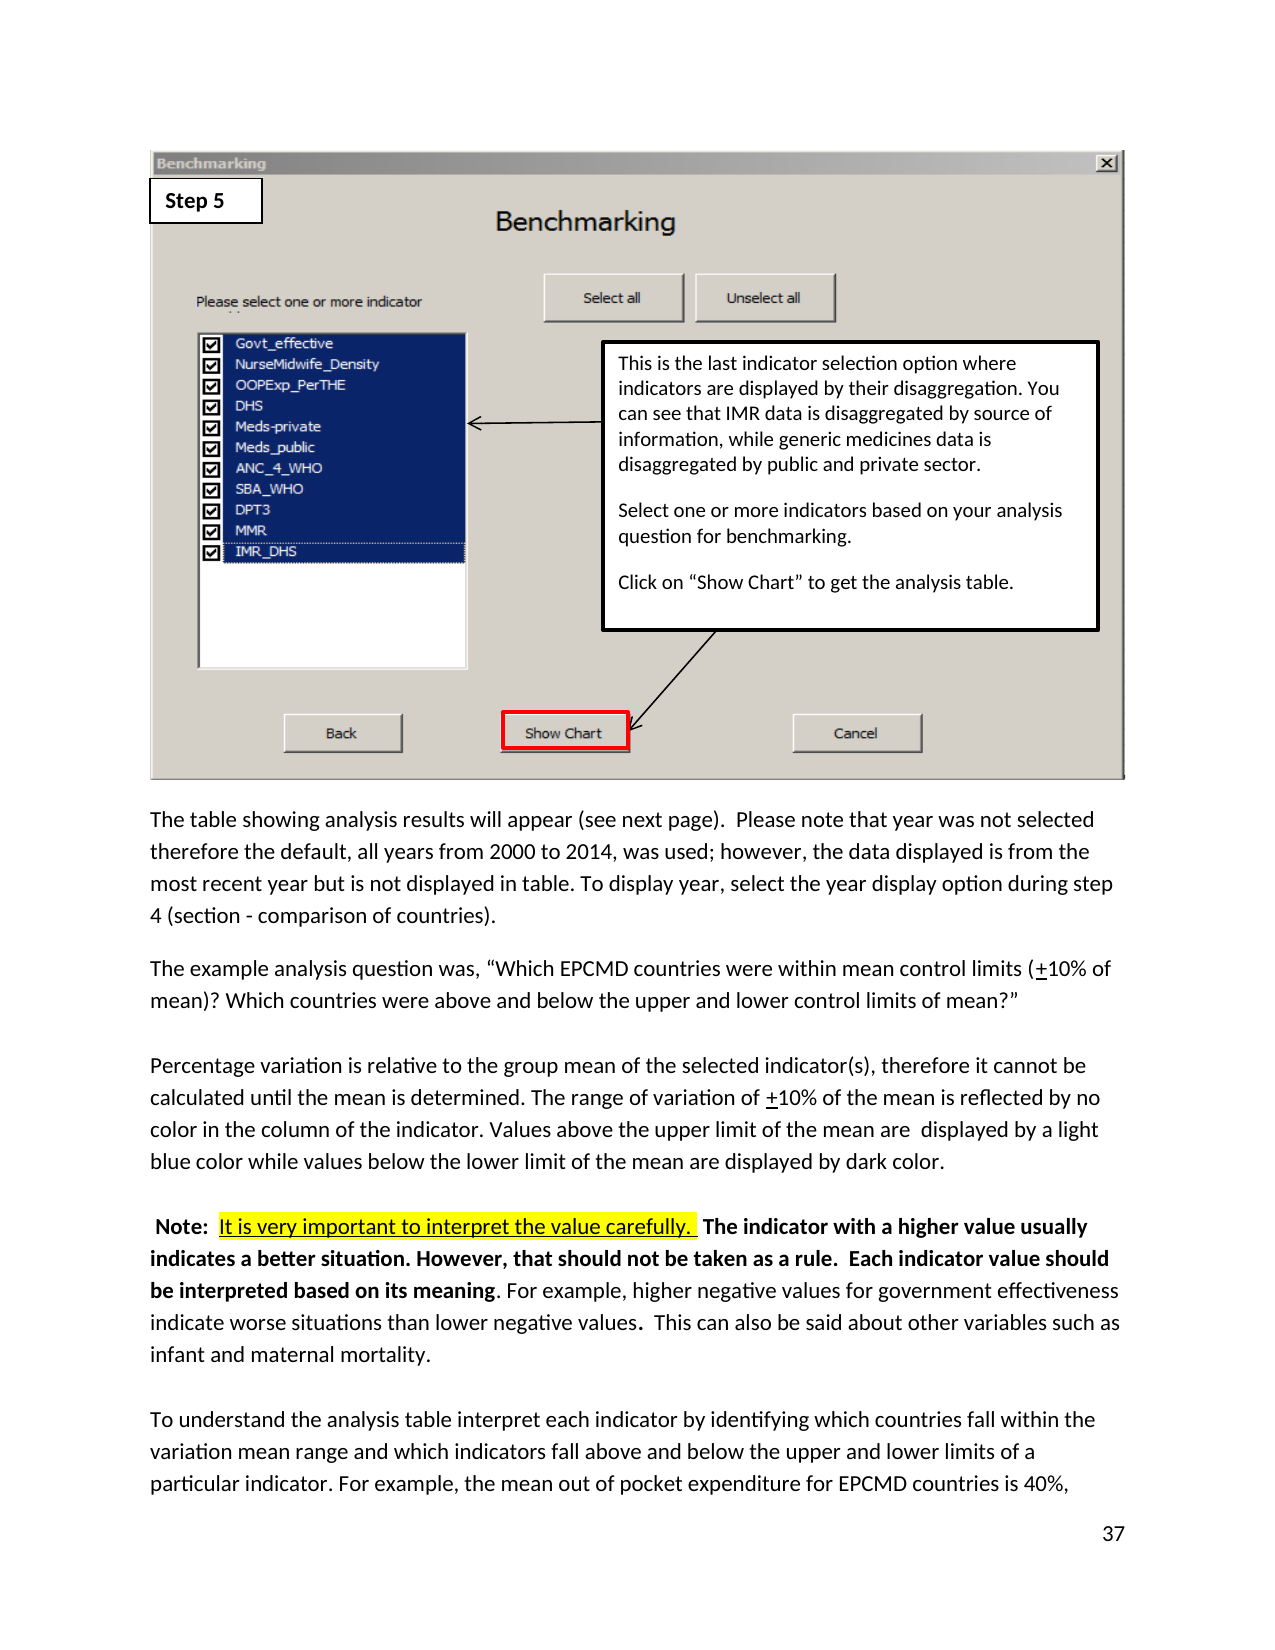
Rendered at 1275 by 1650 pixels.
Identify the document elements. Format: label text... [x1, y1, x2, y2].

text Note: It is very important to interpret the value carefully. The indicator with a higher value usually indicates a better situation. However, that should not be taken as a rule. Each indicator value should be interpreted based on its meaning. For example, higher negative values for government effectiveness indicate worse situations than lower negative values. This can also be said about other variables such as infant and maternal mortality. [150, 1212, 1125, 1368]
text The example analysis question was, “Which EPCMD countries were within mean control limits (+10% of mean)? Which countries were above and below the upper and lower control limits of mean?” [150, 954, 1125, 1014]
text Percentage variation is relative to the group mean of the selected indicator(s), therefore it cannot be calculated until the mean is determined. The range of variation of +10% of the mean is reflected by no color in the column of the indicator. Values above the upper limit of the mean are displayed by a light blue color while values below the lower limit of the mean are displayed by dark color. [150, 1051, 1125, 1175]
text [150, 1405, 1125, 1497]
picture [150, 150, 1125, 780]
text The table showing analysis results will appear (see next page). Please note that year was not selected therefore the default, all years from 2000 to 2014, was used; however, the data displayed is from the most recent year but is not displayed in table. To display year, select the year display option during step 4 (section - comparison of countries). [150, 805, 1125, 929]
